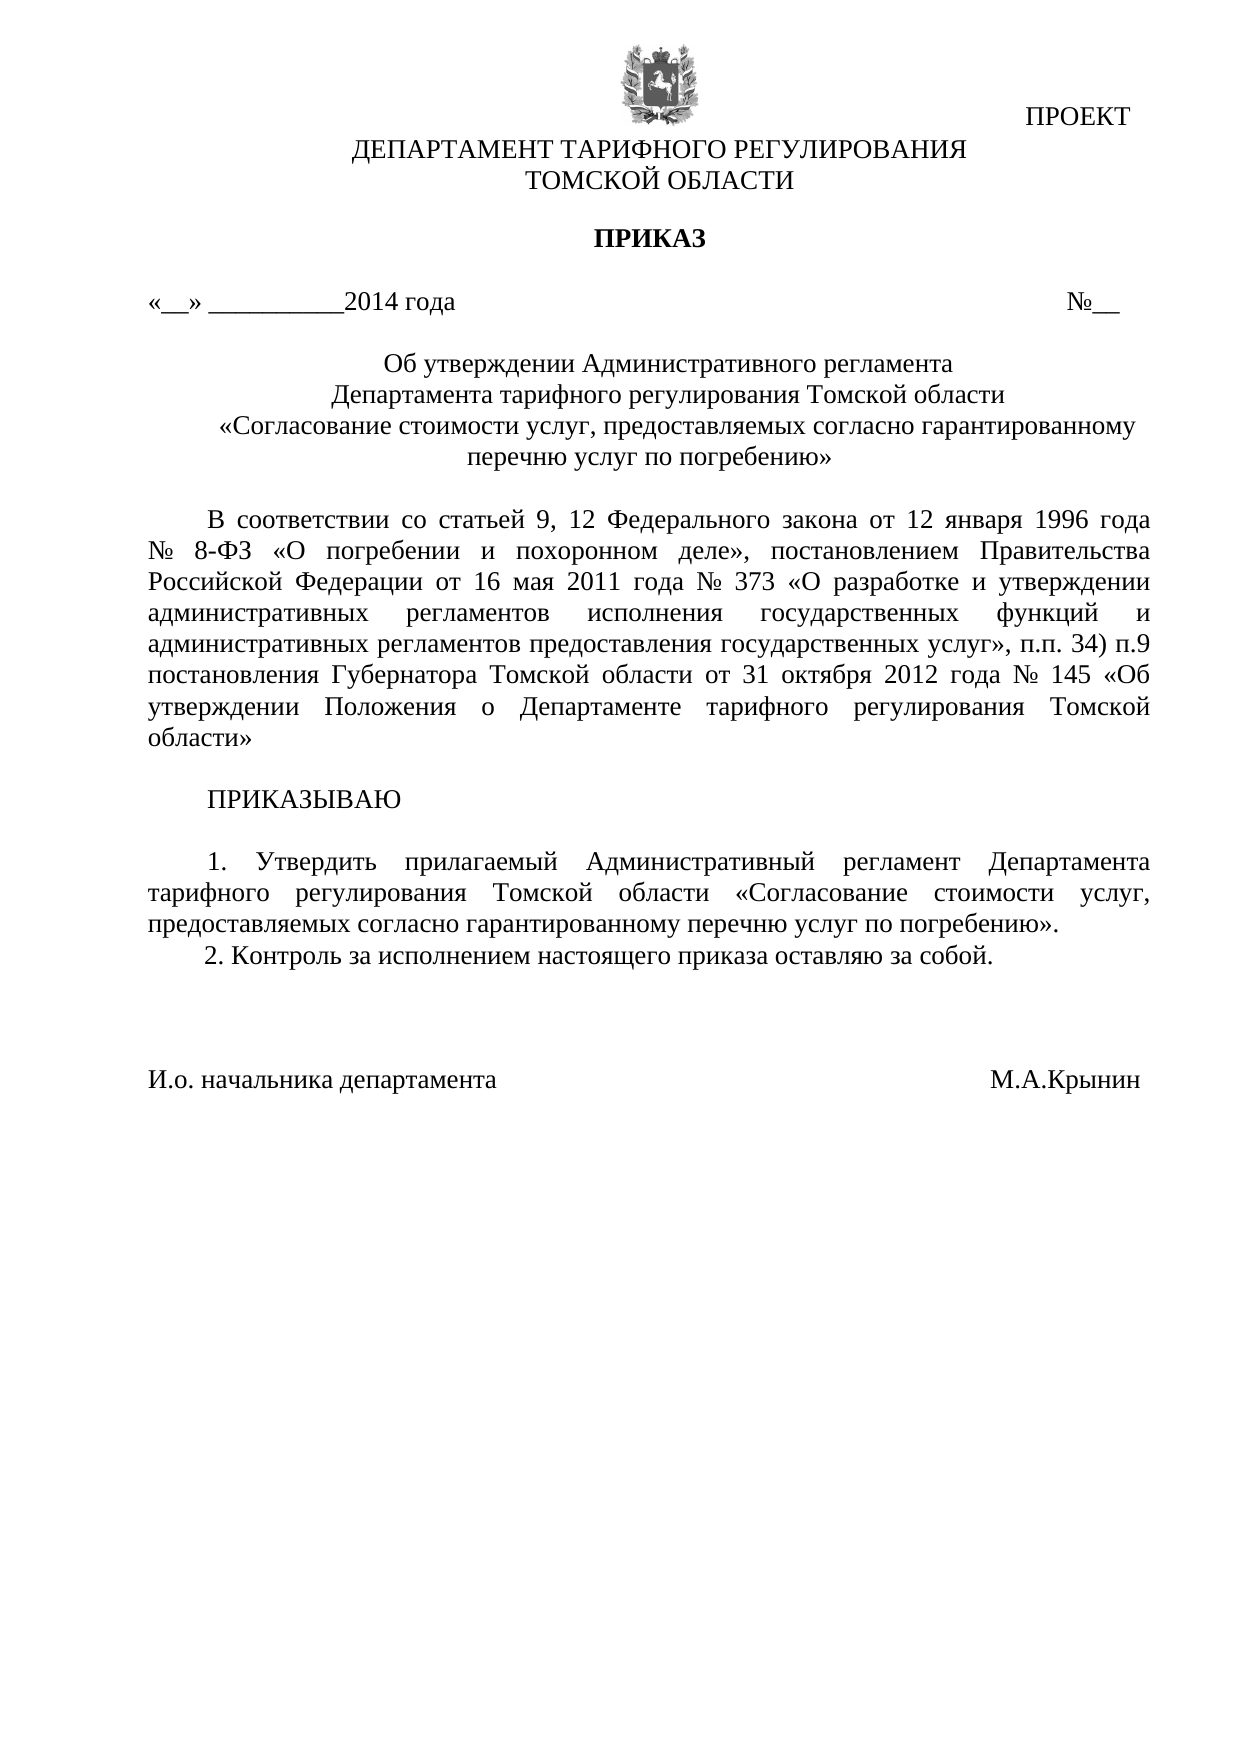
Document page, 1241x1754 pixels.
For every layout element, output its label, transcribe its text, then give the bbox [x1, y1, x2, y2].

text В соответствии со статьей 9, 12 Федерального закона от 12 января 1996 года № 8-ФЗ «О погребении и похоронном деле», постановлением Правительства Российской Федерации от 16 мая 2011 года № 373 «О разработке и утверждении административных регламентов исполнения государственных функций и административных регламентов предоставления государственных услуг», п.п. 34) п.9 постановления Губернатора Томской области от 31 октября 2012 года № 145 «Об утверждении Положения о Департаменте тарифного регулирования Томской области» [148, 503, 1152, 752]
text «__» __________2014 года №__ [148, 285, 561, 316]
picture [620, 44, 699, 126]
text Департамента тарифного регулирования Томской области [185, 378, 1152, 409]
text И.о. начальника департамента М.А.Крынин [148, 1063, 1152, 1094]
text ПРИКАЗ [148, 222, 1152, 253]
text 2. Контроль за исполнением настоящего приказа оставляю за собой. [148, 939, 1152, 970]
text ПРИКАЗЫВАЮ [148, 783, 1152, 814]
text Об утверждении Административного регламента [185, 347, 1152, 378]
table_cell ДЕПАРТАМЕНТ ТАРИФНОГО РЕГУЛИРОВАНИЯ ТОМСКОЙ ОБЛАСТИ [148, 133, 1171, 194]
text «Согласование стоимости услуг, предоставляемых согласно гарантированному перечню услуг по погребению» [148, 409, 1152, 472]
text 1. Утвердить прилагаемый Административный регламент Департамента тарифного регулирования Томской области «Согласование стоимости услуг, предоставляемых согласно гарантированному перечню услуг по погребению». [148, 845, 1152, 939]
table_header ПРОЕКТ [148, 44, 1171, 133]
